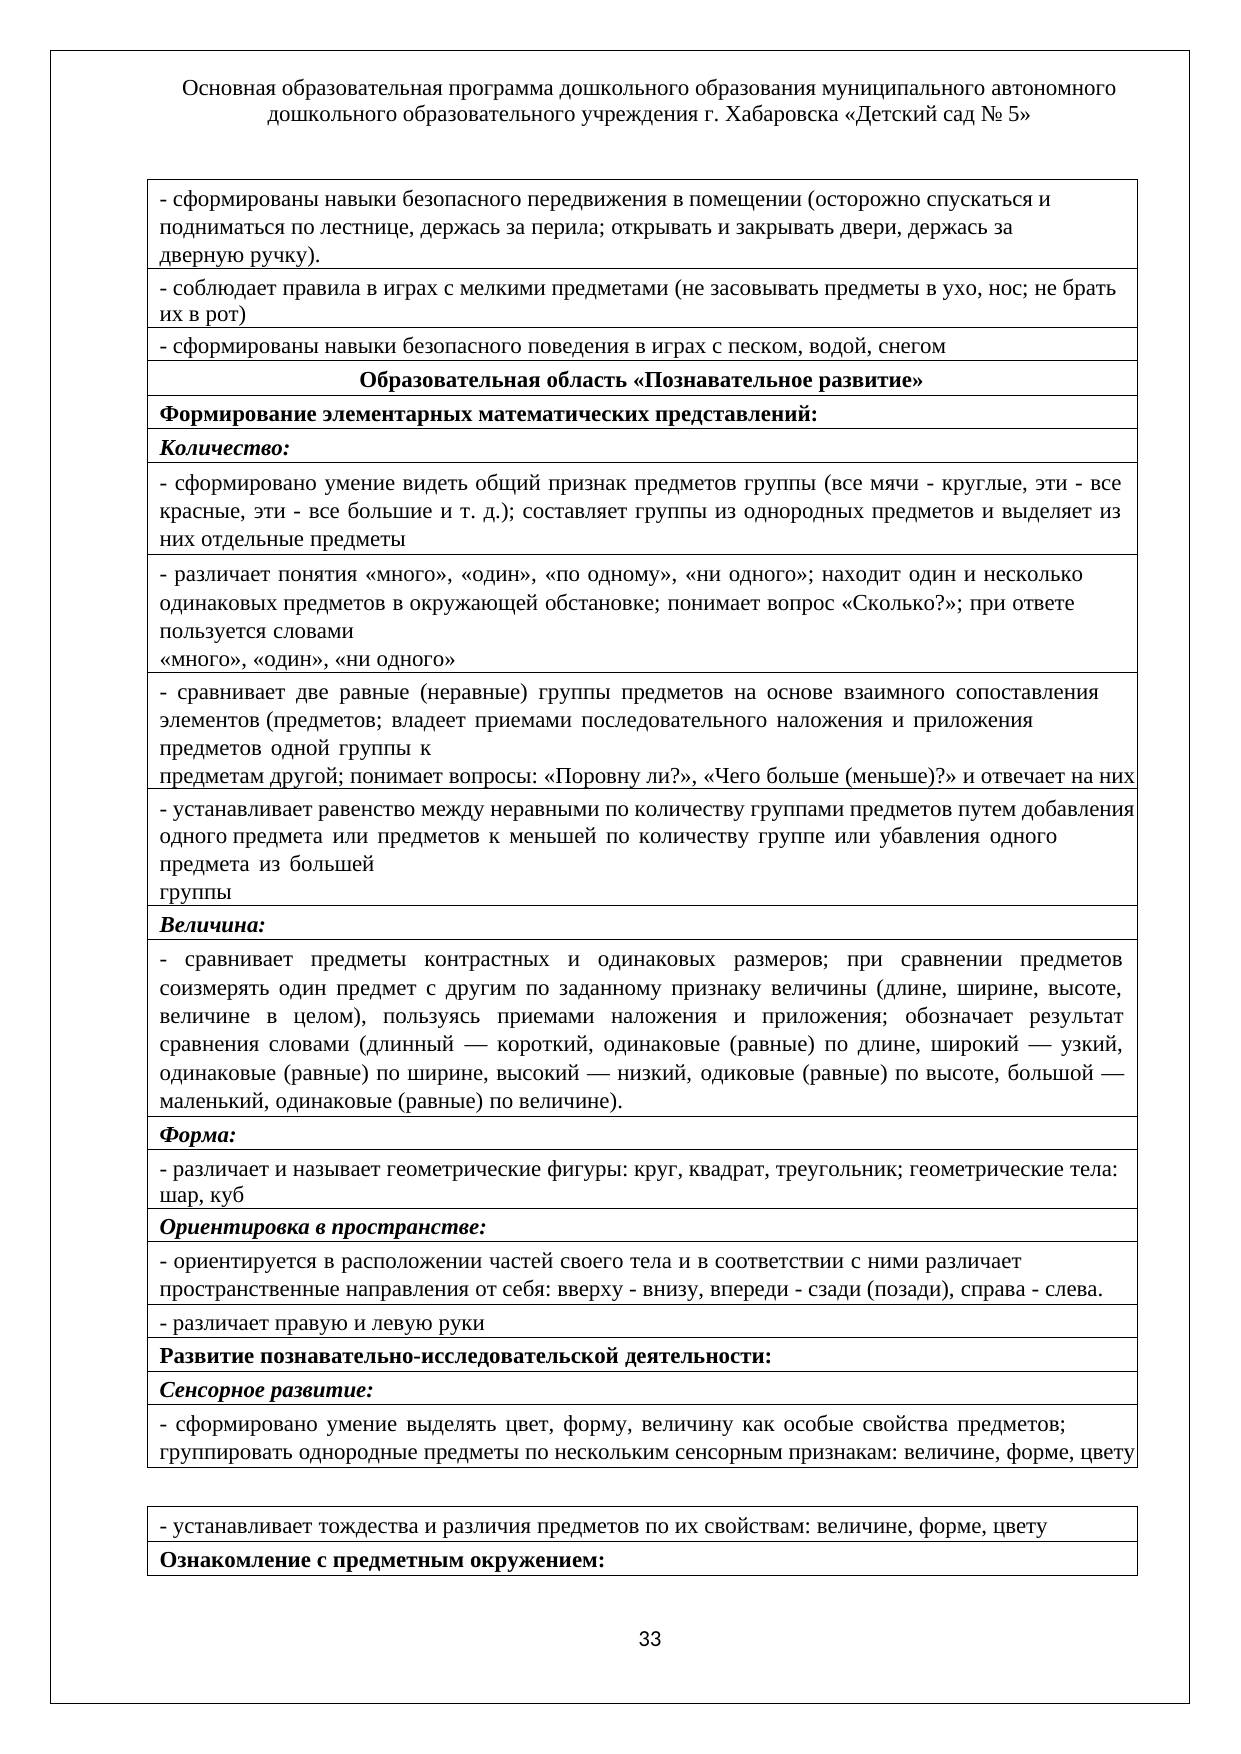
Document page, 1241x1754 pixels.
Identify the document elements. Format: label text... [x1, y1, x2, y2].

table_cell - соблюдает правила в играх с мелкими предметами (не засовывать предметы в ухо, нос; не брать их в рот) [148, 269, 1137, 327]
table_cell Развитие познавательно-исследовательской деятельности: [148, 1338, 1137, 1371]
table_cell - различает правую и левую руки [148, 1305, 1137, 1337]
table_cell - устанавливает равенство между неравными по количеству группами предметов путем добавления одного предмета или предметов к меньшей по количеству группе или убавления одного предмета из большей группы [148, 789, 1137, 905]
table_cell - сформировано умение видеть общий признак предметов группы (все мячи - круглые, эти - все красные, эти - все большие и т. д.); составляет группы из однородных предметов и выделяет из них отдельные предметы [148, 463, 1137, 554]
table_cell Количество: [148, 429, 1137, 462]
table_cell - сформировано умение выделять цвет, форму, величину как особые свойства предметов; группировать однородные предметы по нескольким сенсорным признакам: величине, форме, цвету [148, 1405, 1137, 1467]
table_cell - сравнивает две равные (неравные) группы предметов на основе взаимного сопоставления элементов (предметов; владеет приемами последовательного наложения и приложения предметов одной группы к предметам другой; понимает вопросы: «Поровну ли?», «Чего больше (меньше)?» и отвечает на них [148, 673, 1137, 788]
table_cell - сформированы навыки безопасного поведения в играх с песком, водой, снегом [148, 328, 1137, 360]
table_cell - ориентируется в расположении частей своего тела и в соответствии с ними различает пространственные направления от себя: вверху - внизу, впереди - сзади (позади), справа - слева. [148, 1242, 1137, 1304]
table_cell Величина: [148, 906, 1137, 939]
table_cell Форма: [148, 1117, 1137, 1149]
table_cell Сенсорное развитие: [148, 1372, 1137, 1404]
table_header - устанавливает тождества и различия предметов по их свойствам: величине, форме, цвету [148, 1507, 1137, 1541]
table_cell Формирование элементарных математических представлений: [148, 396, 1137, 428]
table_cell Образовательная область «Познавательное развитие» [148, 361, 1137, 394]
table_cell - сформированы навыки безопасного передвижения в помещении (осторожно спускаться и подниматься по лестнице, держась за перила; открывать и закрывать двери, держась за дверную ручку). [148, 180, 1137, 268]
table_cell - сравнивает предметы контрастных и одинаковых размеров; при сравнении предметов соизмерять один предмет с другим по заданному признаку величины (длине, ширине, высоте, величине в целом), пользуясь приемами наложения и приложения; обозначает результат сравнения словами (длинный — короткий, одинаковые (равные) по длине, широкий — узкий, одинаковые (равные) по ширине, высокий — низкий, одиковые (равные) по высоте, большой — маленький, одинаковые (равные) по величине). [148, 940, 1137, 1116]
table_cell Ознакомление с предметным окружением: [148, 1542, 1137, 1575]
table_cell - различает и называет геометрические фигуры: круг, квадрат, треугольник; геометрические тела: шар, куб [148, 1150, 1137, 1208]
table_cell - различает понятия «много», «один», «по одному», «ни одного»; находит один и несколько одинаковых предметов в окружающей обстановке; понимает вопрос «Сколько?»; при ответе пользуется словами «много», «один», «ни одного» [148, 555, 1137, 672]
table_cell Ориентировка в пространстве: [148, 1209, 1137, 1241]
